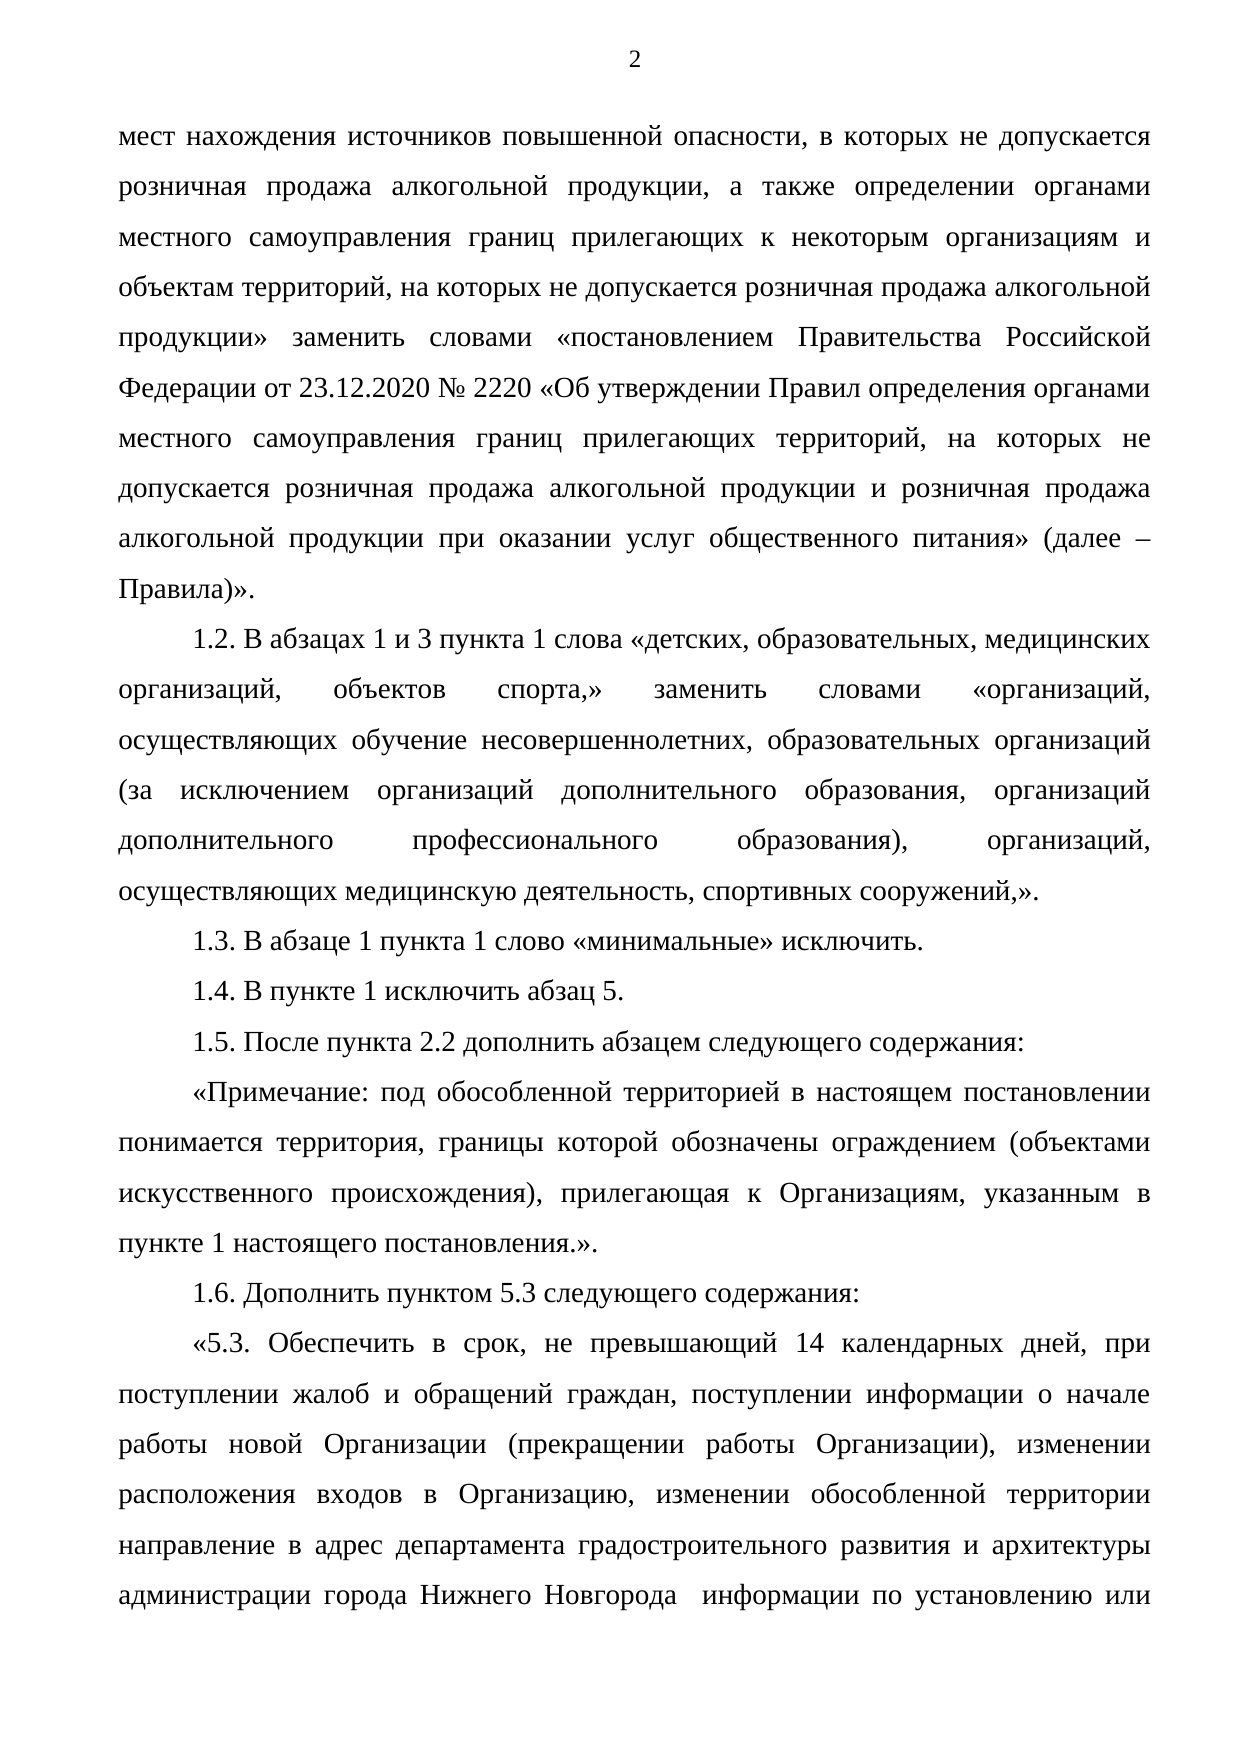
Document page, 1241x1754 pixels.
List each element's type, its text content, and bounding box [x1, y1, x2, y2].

text 1.5. После пункта 2.2 дополнить абзацем следующего содержания: [118, 1024, 1152, 1057]
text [118, 1326, 1152, 1611]
text 1.4. В пункте 1 исключить абзац 5. [118, 973, 1152, 1007]
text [118, 118, 1152, 604]
text «Примечание: под обособленной территорией в настоящем постановлении понимается территория, границы которой обозначены ограждением (объектами искусственного происхождения), прилегающая к Организациям, указанным в пункте 1 настоящего постановления.». [118, 1074, 1152, 1258]
text 1.6. Дополнить пунктом 5.3 следующего содержания: [118, 1275, 1152, 1309]
text 1.2. В абзацах 1 и 3 пункта 1 слова «детских, образовательных, медицинских организаций, объектов спорта,» заменить словами «организаций, осуществляющих обучение несовершеннолетних, образовательных организаций (за исключением организаций дополнительного образования, организаций дополнительного профессионального образования), организаций, осуществляющих медицинскую деятельность, спортивных сооружений,». [118, 621, 1152, 906]
text 1.3. В абзаце 1 пункта 1 слово «минимальные» исключить. [118, 923, 1152, 957]
